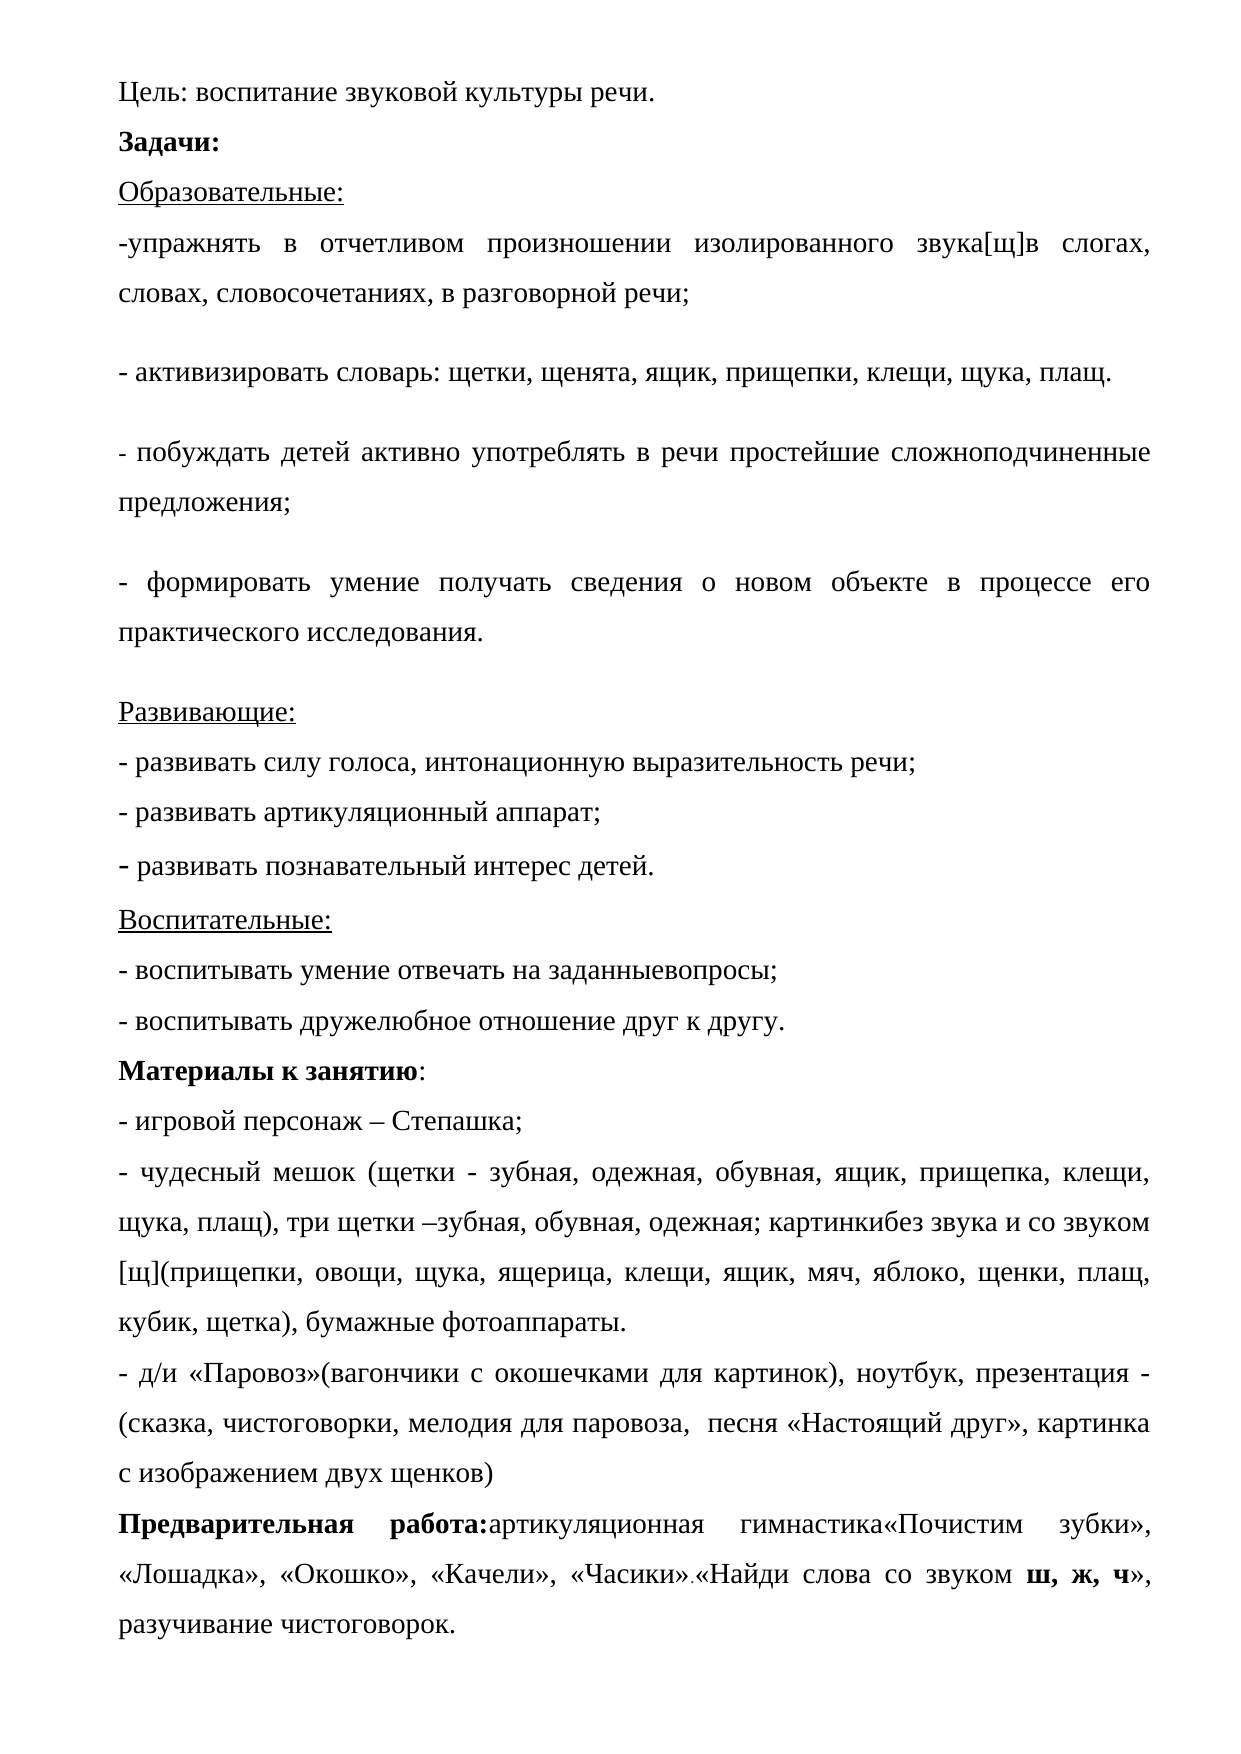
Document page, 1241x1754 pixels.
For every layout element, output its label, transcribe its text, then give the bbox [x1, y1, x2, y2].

text Развивающие: [118, 694, 1152, 727]
text - активизировать словарь: щетки, щенята, ящик, прищепки, клещи, щука, плащ. [118, 354, 1152, 388]
text Образовательные: [118, 174, 1152, 208]
text - развивать познавательный интерес детей. [118, 844, 1152, 883]
text - воспитывать умение отвечать на заданныевопросы; [118, 952, 1152, 986]
text Предварительная работа:артикуляционная гимнастика«Почистим зубки», «Лошадка», «Окошко», «Качели», «Часики».«Найди слова со звуком ш, ж, ч», разучивание чистоговорок. [118, 1506, 1152, 1640]
text Задачи: [118, 124, 1152, 158]
text - д/и «Паровоз»(вагончики с окошечками для картинок), ноутбук, презентация - (сказка, чистоговорки, мелодия для паровоза, песня «Настоящий друг», картинка с изображением двух щенков) [118, 1355, 1152, 1489]
text - игровой персонаж – Степашка; [118, 1103, 1152, 1137]
text Материалы к занятию: [118, 1053, 1152, 1087]
text - побуждать детей активно употреблять в речи простейшие сложноподчиненные предложения; [118, 434, 1152, 518]
text - воспитывать дружелюбное отношение друг к другу. [118, 1003, 1152, 1036]
text Цель: воспитание звуковой культуры речи. [118, 74, 1152, 107]
text - развивать артикуляционный аппарат; [118, 794, 1152, 828]
text - формировать умение получать сведения о новом объекте в процессе его практического исследования. [118, 564, 1152, 648]
text - чудесный мешок (щетки - зубная, одежная, обувная, ящик, прищепка, клещи, щука, плащ), три щетки –зубная, обувная, одежная; картинкибез звука и со звуком [щ](прищепки, овощи, щука, ящерица, клещи, ящик, мяч, яблоко, щенки, плащ, кубик, щетка), бумажные фотоаппараты. [118, 1154, 1152, 1338]
text Воспитательные: [118, 902, 1152, 936]
text - развивать силу голоса, интонационную выразительность речи; [118, 744, 1152, 777]
text -упражнять в отчетливом произношении изолированного звука[щ]в слогах, словах, словосочетаниях, в разговорной речи; [118, 225, 1152, 309]
